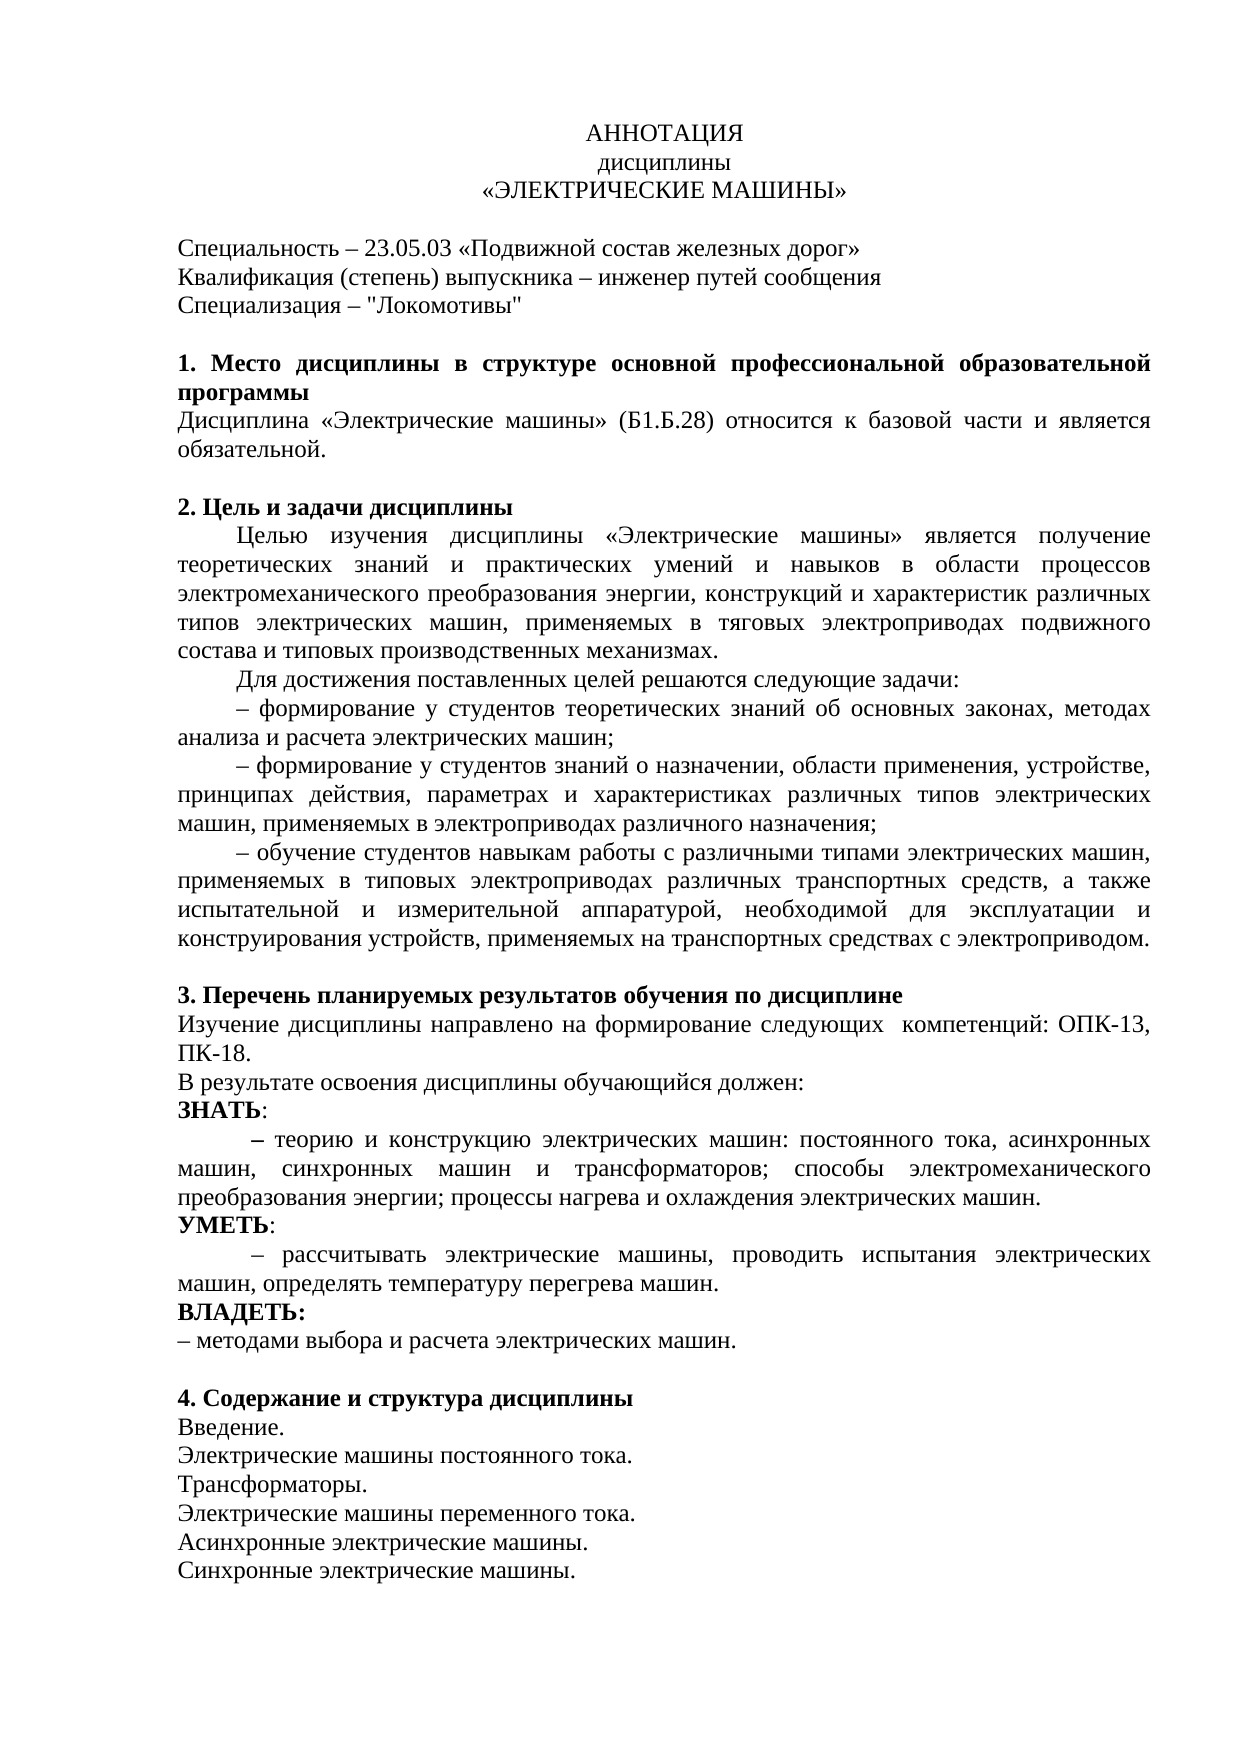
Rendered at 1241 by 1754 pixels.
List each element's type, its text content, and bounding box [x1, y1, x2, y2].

text 2. Цель и задачи дисциплины [177, 492, 1152, 521]
text Электрические машины переменного тока. [177, 1498, 1152, 1527]
text Специализация – "Локомотивы" [177, 291, 1152, 319]
text – формирование у студентов теоретических знаний об основных законах, методах анализа и расчета электрических машин; [177, 693, 1152, 751]
text Квалификация (степень) выпускника – инженер путей сообщения [177, 262, 1152, 291]
text Синхронные электрические машины. [177, 1556, 1152, 1584]
text Трансформаторы. [177, 1469, 1152, 1498]
text АННОТАЦИЯ [177, 118, 1152, 147]
text Специальность – 23.05.03 «Подвижной состав железных дорог» [177, 233, 1152, 262]
text 1. Место дисциплины в структуре основной профессиональной образовательной программы [177, 348, 1152, 406]
text Дисциплина «Электрические машины» (Б1.Б.28) относится к базовой части и является обязательной. [177, 406, 1152, 463]
text Асинхронные электрические машины. [177, 1527, 1152, 1556]
text Введение. [177, 1412, 1152, 1441]
text – обучение студентов навыкам работы с различными типами электрических машин, применяемых в типовых электроприводах различных транспортных средств, а также испытательной и измерительной аппаратурой, необходимой для эксплуатации и конструирования устройств, применяемых на транспортных средствах с электроприводом. [177, 837, 1152, 952]
text Целью изучения дисциплины «Электрические машины» является получение теоретических знаний и практических умений и навыков в области процессов электромеханического преобразования энергии, конструкций и характеристик различных типов электрических машин, применяемых в тяговых электроприводах подвижного состава и типовых производственных механизмах. [177, 521, 1152, 664]
text 4. Содержание и структура дисциплины [177, 1383, 1152, 1412]
text – методами выбора и расчета электрических машин. [177, 1326, 1152, 1354]
text Изучение дисциплины направлено на формирование следующих компетенций: ОПК-13, ПК-18. [177, 1009, 1152, 1067]
text – рассчитывать электрические машины, проводить испытания электрических машин, определять температуру перегрева машин. [177, 1239, 1152, 1297]
text – теорию и конструкцию электрических машин: постоянного тока, асинхронных машин, синхронных машин и трансформаторов; способы электромеханического преобразования энергии; процессы нагрева и охлаждения электрических машин. [177, 1124, 1152, 1211]
text ВЛАДЕТЬ: [177, 1297, 1152, 1326]
text УМЕТЬ: [177, 1211, 1152, 1239]
text ЗНАТЬ: [177, 1096, 1152, 1124]
text дисциплины [177, 147, 1152, 176]
text – формирование у студентов знаний о назначении, области применения, устройстве, принципах действия, параметрах и характеристиках различных типов электрических машин, применяемых в электроприводах различного назначения; [177, 751, 1152, 837]
text Электрические машины постоянного тока. [177, 1441, 1152, 1469]
text В результате освоения дисциплины обучающийся должен: [177, 1067, 1152, 1096]
text 3. Перечень планируемых результатов обучения по дисциплине [177, 981, 1152, 1009]
text «ЭЛЕКТРИЧЕСКИЕ МАШИНЫ» [177, 176, 1152, 204]
text Для достижения поставленных целей решаются следующие задачи: [177, 664, 1152, 693]
